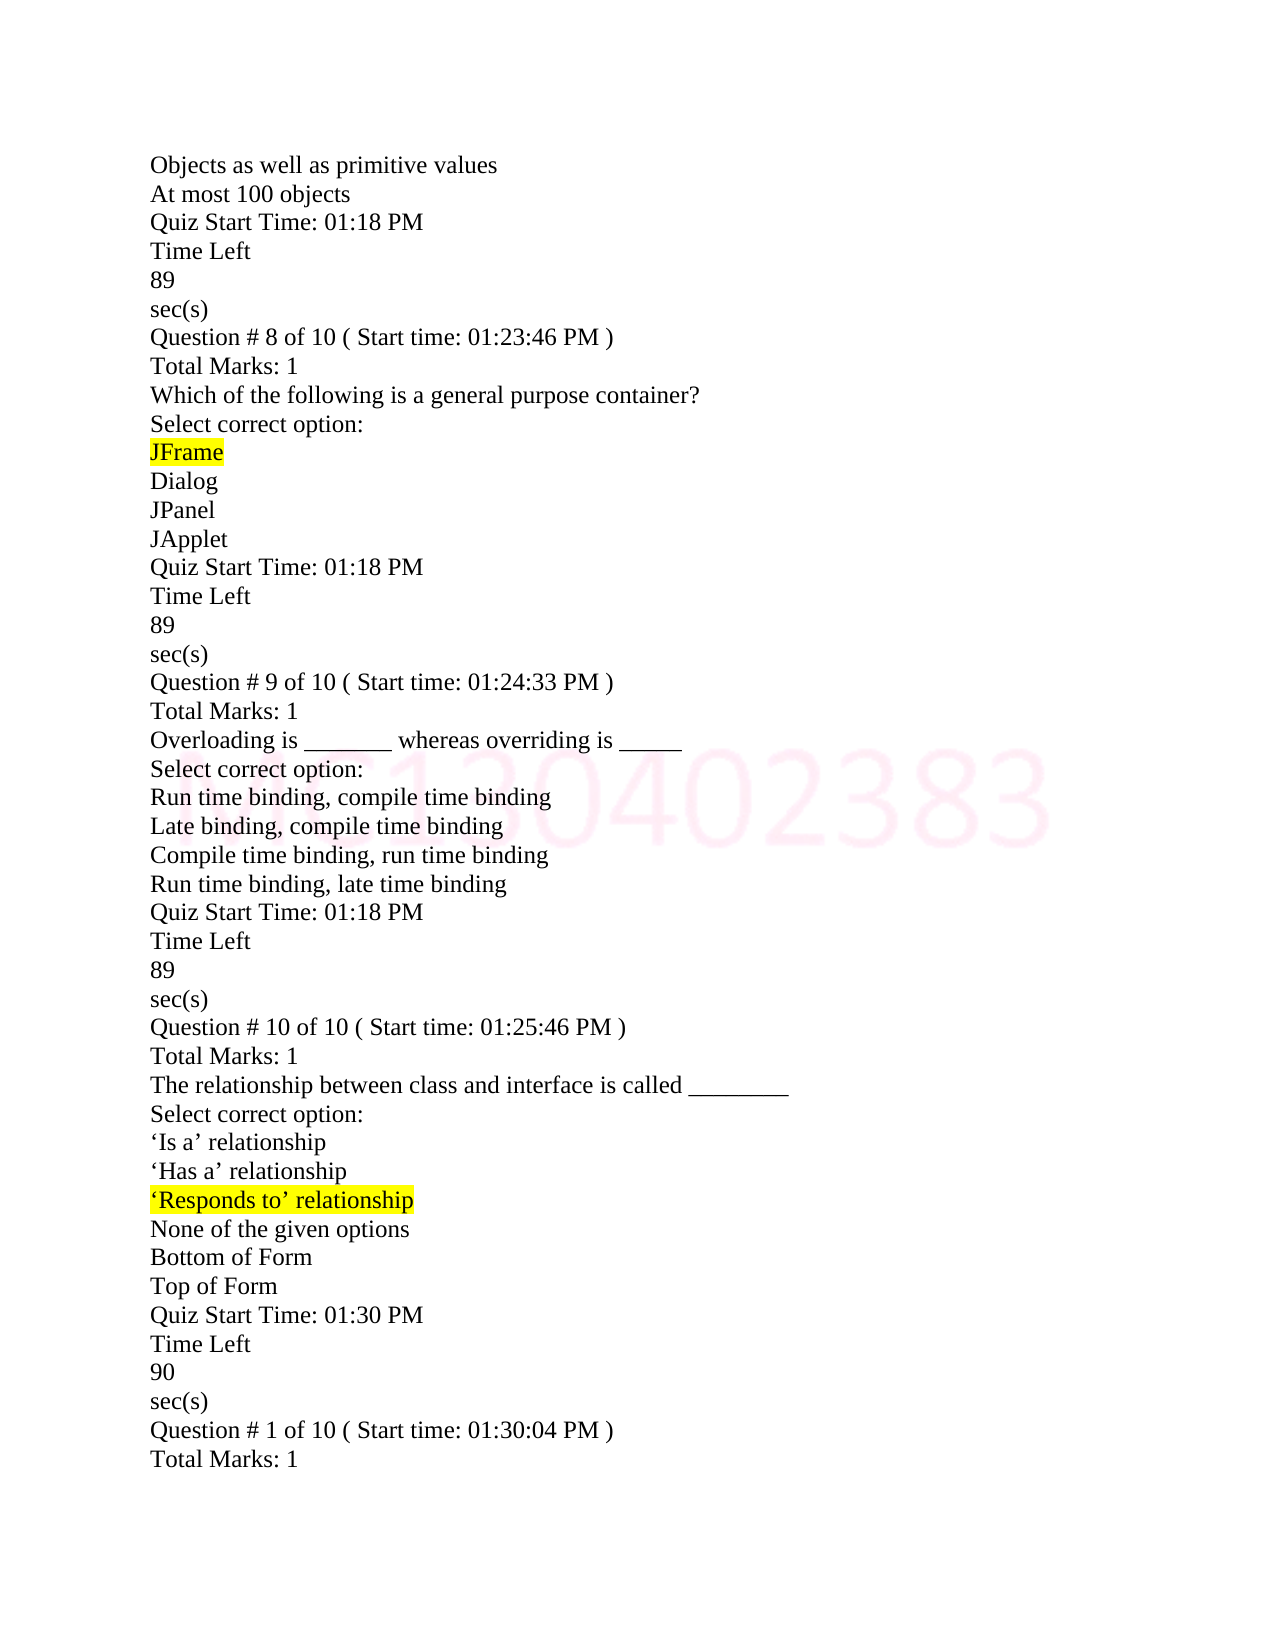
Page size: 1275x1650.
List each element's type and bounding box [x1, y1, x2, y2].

table_cell [150, 150, 1125, 1472]
